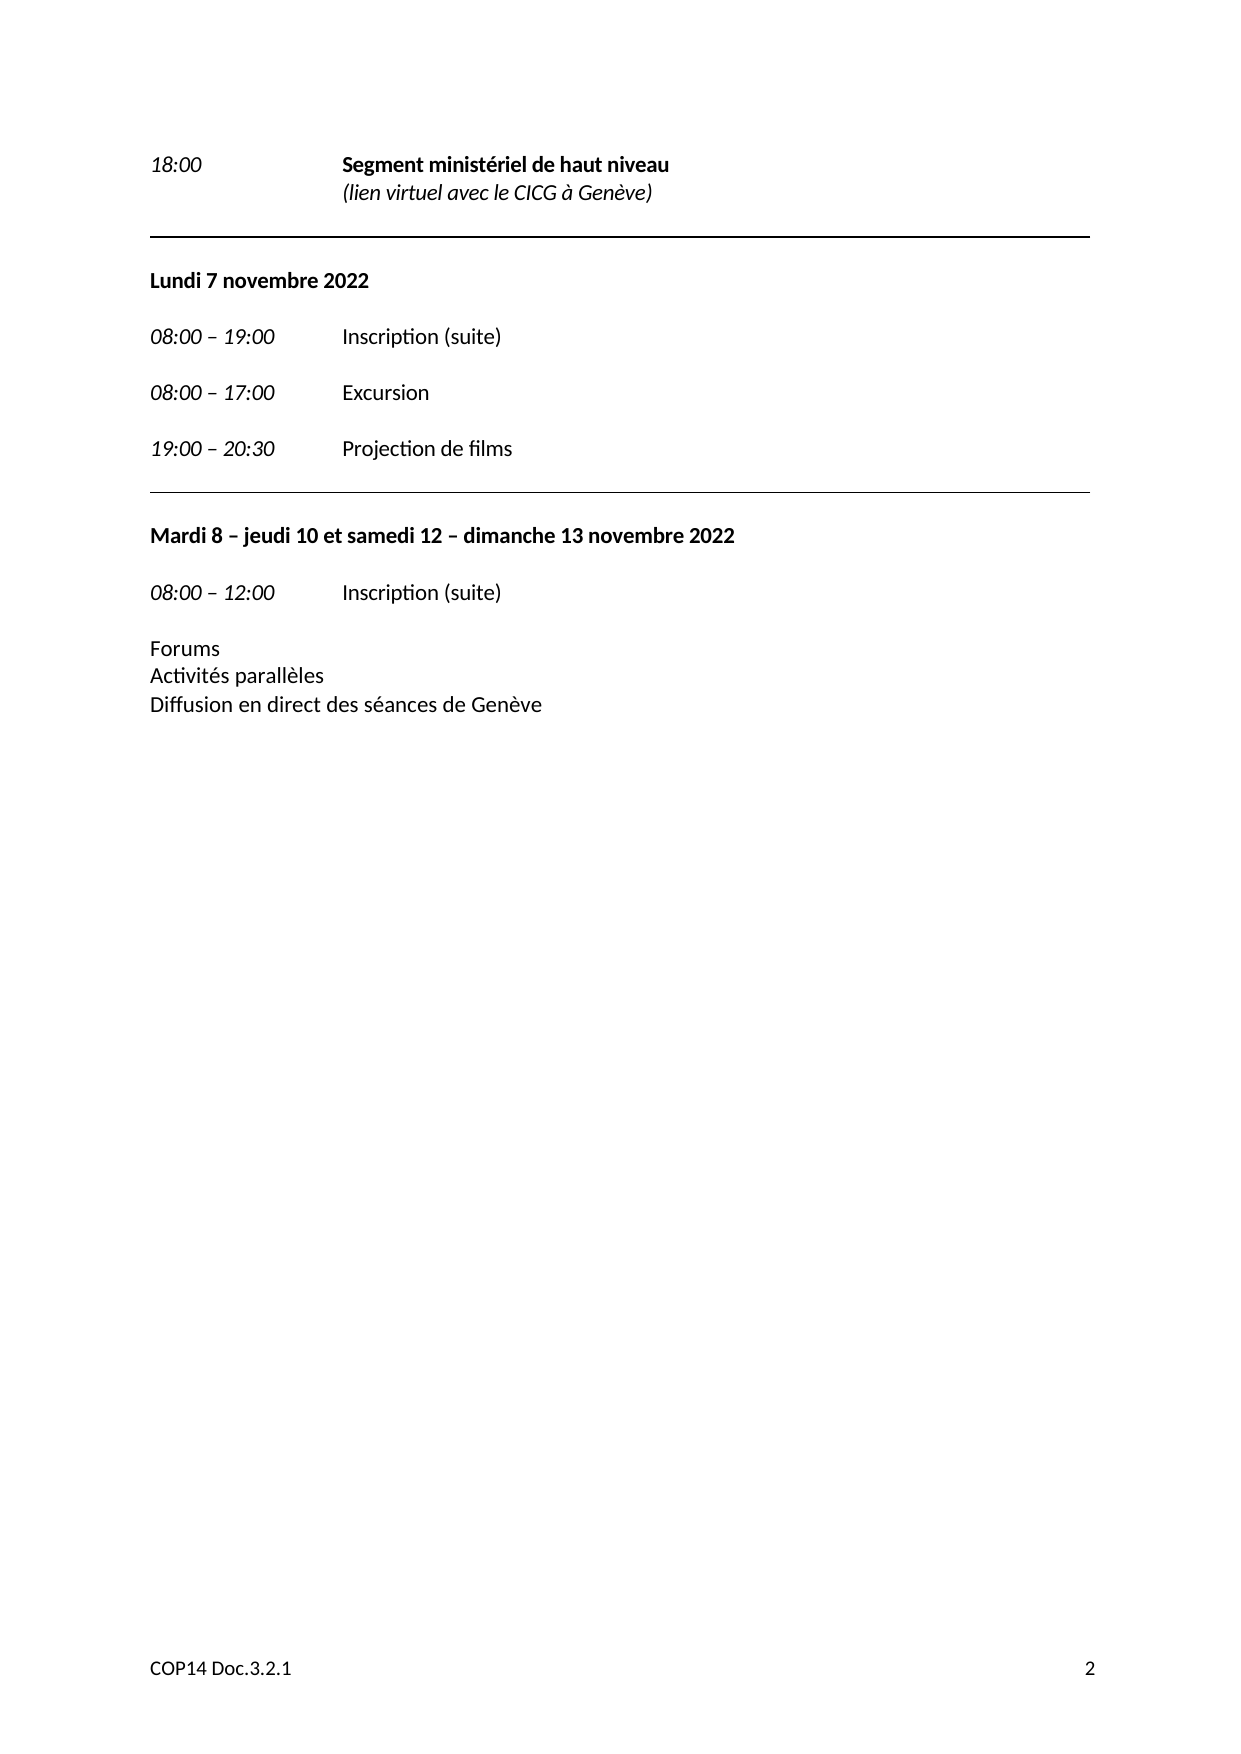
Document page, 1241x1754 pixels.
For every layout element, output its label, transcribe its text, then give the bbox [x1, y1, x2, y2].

text Forums [150, 634, 1090, 662]
text (lien virtuel avec le CICG à Genève) [150, 178, 1090, 206]
text 18:00 Segment ministériel de haut niveau [150, 150, 1090, 178]
text Lundi 7 novembre 2022 [150, 266, 1090, 294]
text 08:00 – 12:00 Inscription (suite) [150, 578, 1090, 606]
text Mardi 8 – jeudi 10 et samedi 12 – dimanche 13 novembre 2022 [150, 522, 1090, 549]
text 08:00 – 17:00 Excursion [150, 378, 1090, 406]
text 08:00 – 19:00 Inscription (suite) [150, 322, 1090, 350]
text 19:00 – 20:30 Projection de films [150, 434, 1090, 462]
text Activités parallèles [150, 662, 1090, 690]
text Diffusion en direct des séances de Genève [150, 690, 1090, 718]
